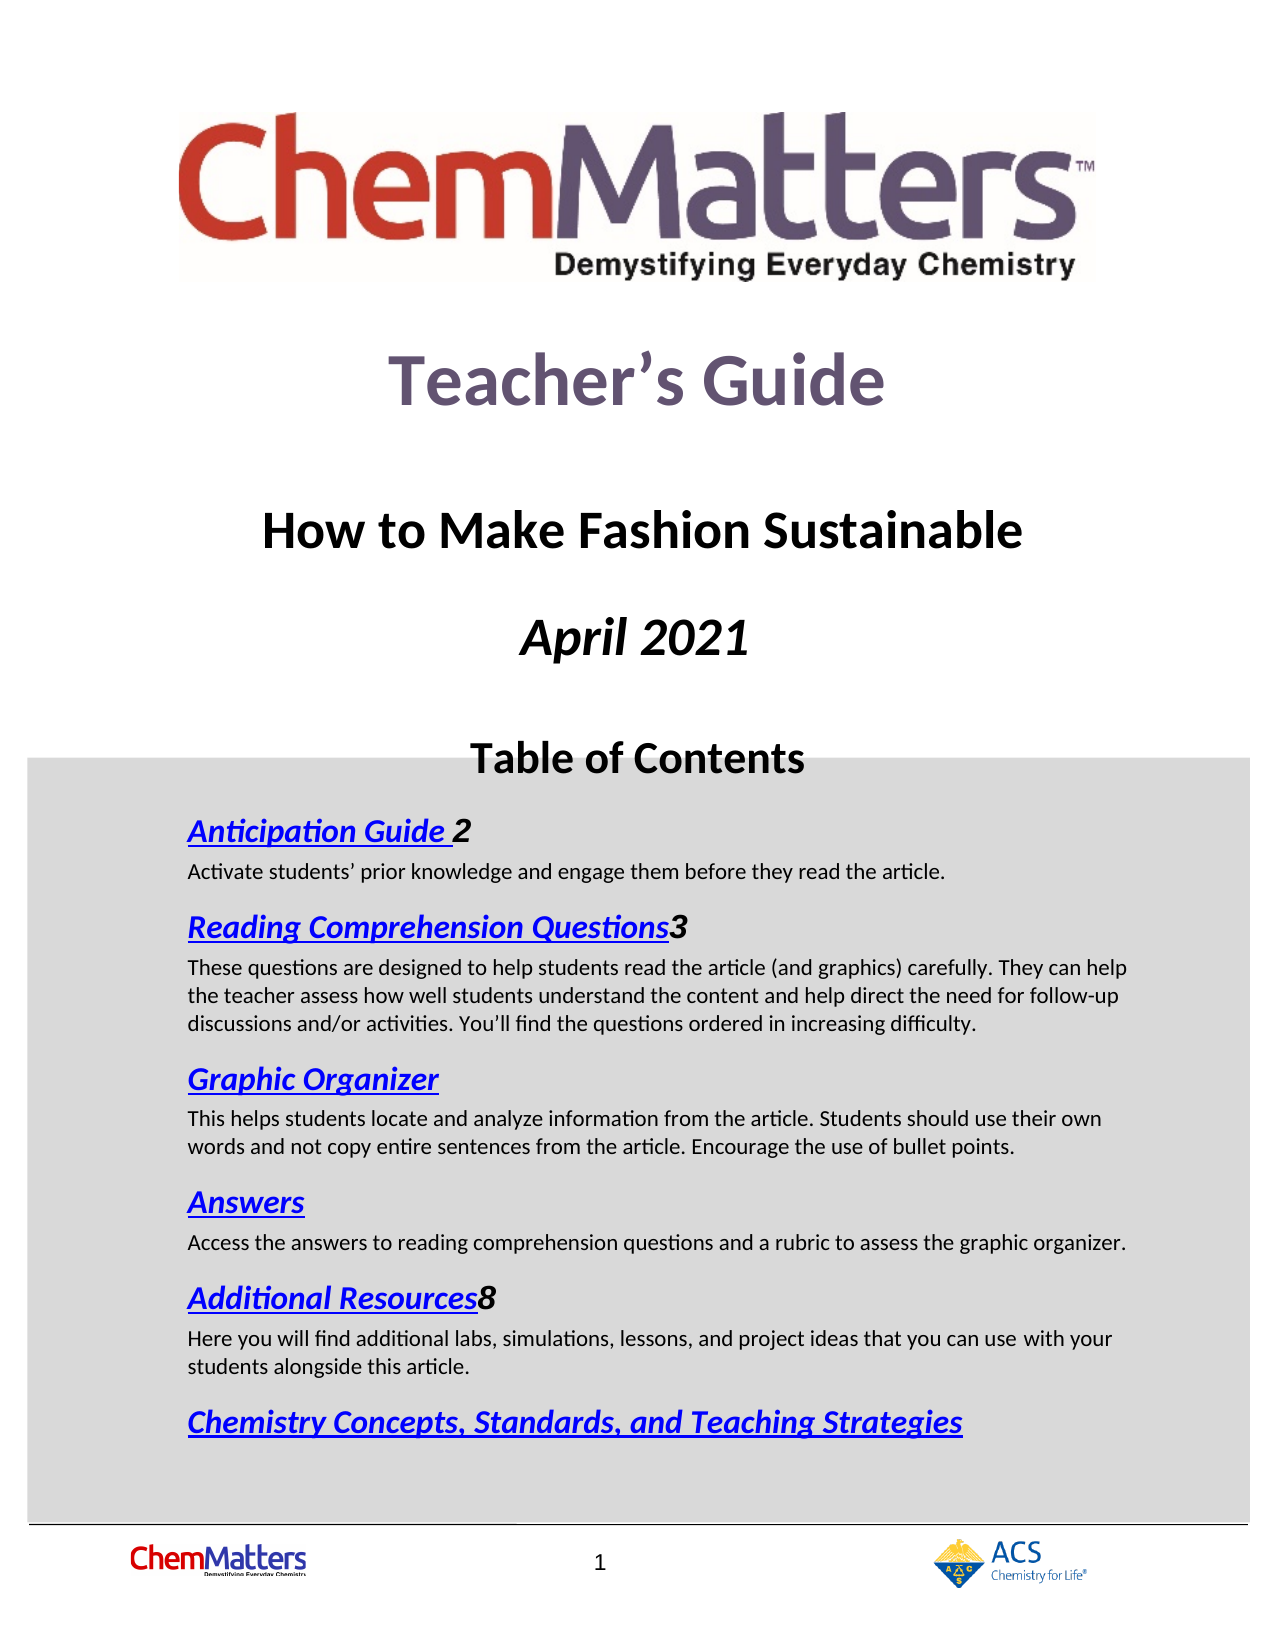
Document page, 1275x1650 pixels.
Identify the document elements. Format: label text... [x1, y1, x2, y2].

picture [130, 1544, 306, 1576]
text Here you will find additional labs, simulations, lessons, and project ideas that you can use with your students alongside this article. [187, 1324, 1162, 1380]
text These questions are designed to help students read the article (and graphics) carefully. They can help the teacher assess how well students understand the content and help direct the need for follow-up discussions and/or activities. You’ll find the questions ordered in increasing difficulty. [187, 953, 1162, 1037]
text This helps students locate and analyze information from the article. Students should use their own words and not copy entire sentences from the article. Encourage the use of bullet points. [187, 1104, 1162, 1161]
text Graphic Organizer 5 [187, 1058, 1162, 1098]
picture [178, 112, 1097, 282]
text Additional Resources 8 [187, 1277, 1162, 1318]
text April 2021 [112, 602, 1162, 668]
text Activate students’ prior knowledge and engage them before they read the article. [187, 857, 1162, 885]
text How to Make Fashion Sustainable [112, 496, 1162, 562]
text Access the answers to reading comprehension questions and a rubric to assess the graphic organizer. [187, 1228, 1162, 1256]
text Teacher’s Guide [112, 333, 1162, 424]
text Reading Comprehension Questions 3 [187, 906, 1162, 947]
text Anticipation Guide 2 [187, 810, 1162, 851]
text Table of Contents [112, 729, 1162, 785]
text Answers 6 [187, 1181, 1162, 1222]
text Chemistry Concepts, Standards, and Teaching Strategies 9 [187, 1401, 1162, 1441]
